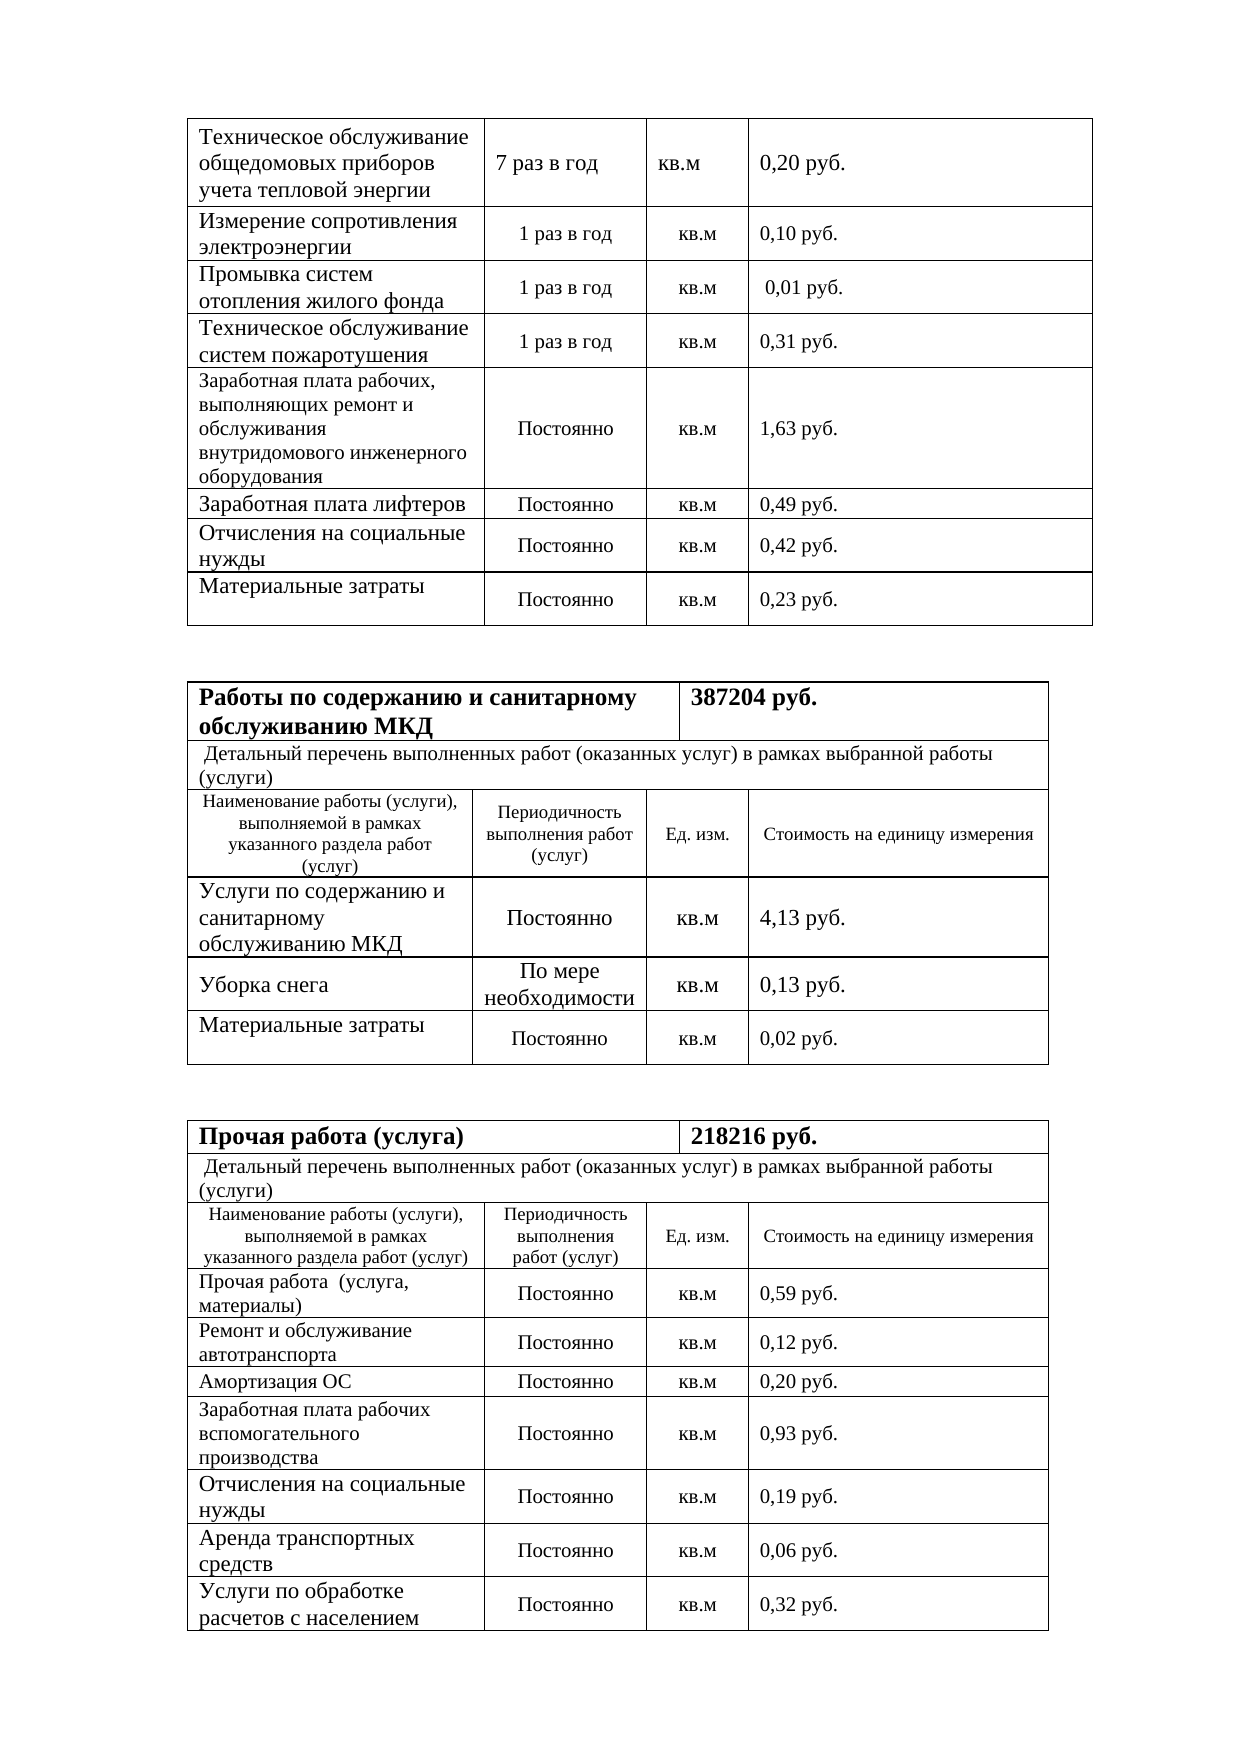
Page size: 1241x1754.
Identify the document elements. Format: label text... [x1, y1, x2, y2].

table_header Работы по содержанию и санитарному обслуживанию МКД [188, 683, 679, 740]
table_cell кв.м [647, 489, 748, 518]
table_cell 0,42 руб. [749, 519, 1092, 571]
table_cell 1 раз в год [485, 314, 646, 367]
table_cell 0,19 руб. [749, 1470, 1048, 1522]
table_cell Амортизация ОС [188, 1367, 484, 1396]
table_cell 0,12 руб. [749, 1318, 1048, 1366]
table_cell Отчисления на социальные нужды [188, 1470, 484, 1522]
table_cell Периодичность выполнения работ (услуг) [473, 790, 646, 876]
table_cell кв.м [647, 1397, 748, 1469]
table_cell 0,32 руб. [749, 1577, 1048, 1630]
table_cell 4,13 руб. [749, 878, 1048, 956]
table_cell 7 раз в год [485, 119, 646, 206]
table_cell Постоянно [485, 573, 646, 625]
table_cell кв.м [647, 207, 748, 259]
table_cell Периодичность выполнения работ (услуг) [485, 1203, 646, 1268]
table_cell Ед. изм. [647, 790, 748, 876]
table_header 387204 руб. [680, 683, 1048, 740]
table_cell 1 раз в год [485, 261, 646, 313]
table_cell 0,49 руб. [749, 489, 1092, 518]
table_cell кв.м [647, 119, 748, 206]
table_cell кв.м [647, 1011, 748, 1064]
table_cell 0,01 руб. [749, 261, 1092, 313]
table_cell Уборка снега [188, 958, 472, 1010]
table_cell 0,20 руб. [749, 1367, 1048, 1396]
table_cell кв.м [647, 958, 748, 1010]
table_cell Постоянно [485, 1470, 646, 1522]
table_cell 0,20 руб. [749, 119, 1092, 206]
table_cell Ремонт и обслуживание автотранспорта [188, 1318, 484, 1366]
table_cell Постоянно [485, 1577, 646, 1630]
table_cell Наименование работы (услуги), выполняемой в рамках указанного раздела работ (услуг) [188, 790, 472, 876]
table_cell Стоимость на единицу измерения [749, 1203, 1048, 1268]
table_cell По мере необходимости [473, 958, 646, 1010]
table_cell Постоянно [485, 1318, 646, 1366]
table_cell Постоянно [485, 1367, 646, 1396]
table_cell кв.м [647, 1318, 748, 1366]
table_cell 0,59 руб. [749, 1269, 1048, 1317]
table_cell Материальные затраты [188, 1011, 472, 1064]
table_cell Услуги по содержанию и санитарному обслуживанию МКД [188, 878, 472, 956]
table_cell кв.м [647, 519, 748, 571]
table_cell Техническое обслуживание систем пожаротушения [188, 314, 484, 367]
table_cell Заработная плата лифтеров [188, 489, 484, 518]
table_cell Постоянно [485, 368, 646, 488]
table_cell кв.м [647, 1577, 748, 1630]
table_header Прочая работа (услуга) [188, 1121, 679, 1153]
table_cell кв.м [647, 368, 748, 488]
table_cell Стоимость на единицу измерения [749, 790, 1048, 876]
table_cell кв.м [647, 573, 748, 625]
table_cell Постоянно [473, 878, 646, 956]
table_cell Заработная плата рабочих, выполняющих ремонт и обслуживания внутридомового инженерного оборудования [188, 368, 484, 488]
table_cell 0,93 руб. [749, 1397, 1048, 1469]
table_cell Прочая работа (услуга, материалы) [188, 1269, 484, 1317]
table_cell Постоянно [485, 1524, 646, 1576]
table_cell Заработная плата рабочих вспомогательного производства [188, 1397, 484, 1469]
table_cell Промывка систем отопления жилого фонда [188, 261, 484, 313]
table_cell 0,31 руб. [749, 314, 1092, 367]
table_cell Материальные затраты [188, 573, 484, 625]
table_cell Аренда транспортных средств [188, 1524, 484, 1576]
table_cell кв.м [647, 1269, 748, 1317]
table_cell Услуги по обработке расчетов с населением [188, 1577, 484, 1630]
table_cell кв.м [647, 878, 748, 956]
table_cell Ед. изм. [647, 1203, 748, 1268]
table_cell кв.м [647, 1470, 748, 1522]
table_cell кв.м [647, 1367, 748, 1396]
table_cell Техническое обслуживание общедомовых приборов учета тепловой энергии [188, 119, 484, 206]
table_cell Наименование работы (услуги), выполняемой в рамках указанного раздела работ (услуг) [188, 1203, 484, 1268]
table_cell Постоянно [473, 1011, 646, 1064]
table_cell кв.м [647, 314, 748, 367]
table_cell Постоянно [485, 489, 646, 518]
table_cell 1,63 руб. [749, 368, 1092, 488]
table_cell 0,10 руб. [749, 207, 1092, 259]
table_cell Постоянно [485, 1269, 646, 1317]
table_cell 1 раз в год [485, 207, 646, 259]
table_header 218216 руб. [680, 1121, 1048, 1153]
table_cell 0,02 руб. [749, 1011, 1048, 1064]
table_cell Детальный перечень выполненных работ (оказанных услуг) в рамках выбранной работы (услуги) [188, 741, 1048, 789]
table_cell Детальный перечень выполненных работ (оказанных услуг) в рамках выбранной работы (услуги) [188, 1154, 1048, 1202]
table_cell 0,06 руб. [749, 1524, 1048, 1576]
table_cell Постоянно [485, 1397, 646, 1469]
table_cell Отчисления на социальные нужды [188, 519, 484, 571]
table_cell кв.м [647, 1524, 748, 1576]
table_cell 0,23 руб. [749, 573, 1092, 625]
table_cell Постоянно [485, 519, 646, 571]
table_cell кв.м [647, 261, 748, 313]
table_cell 0,13 руб. [749, 958, 1048, 1010]
table_cell Измерение сопротивления электроэнергии [188, 207, 484, 259]
